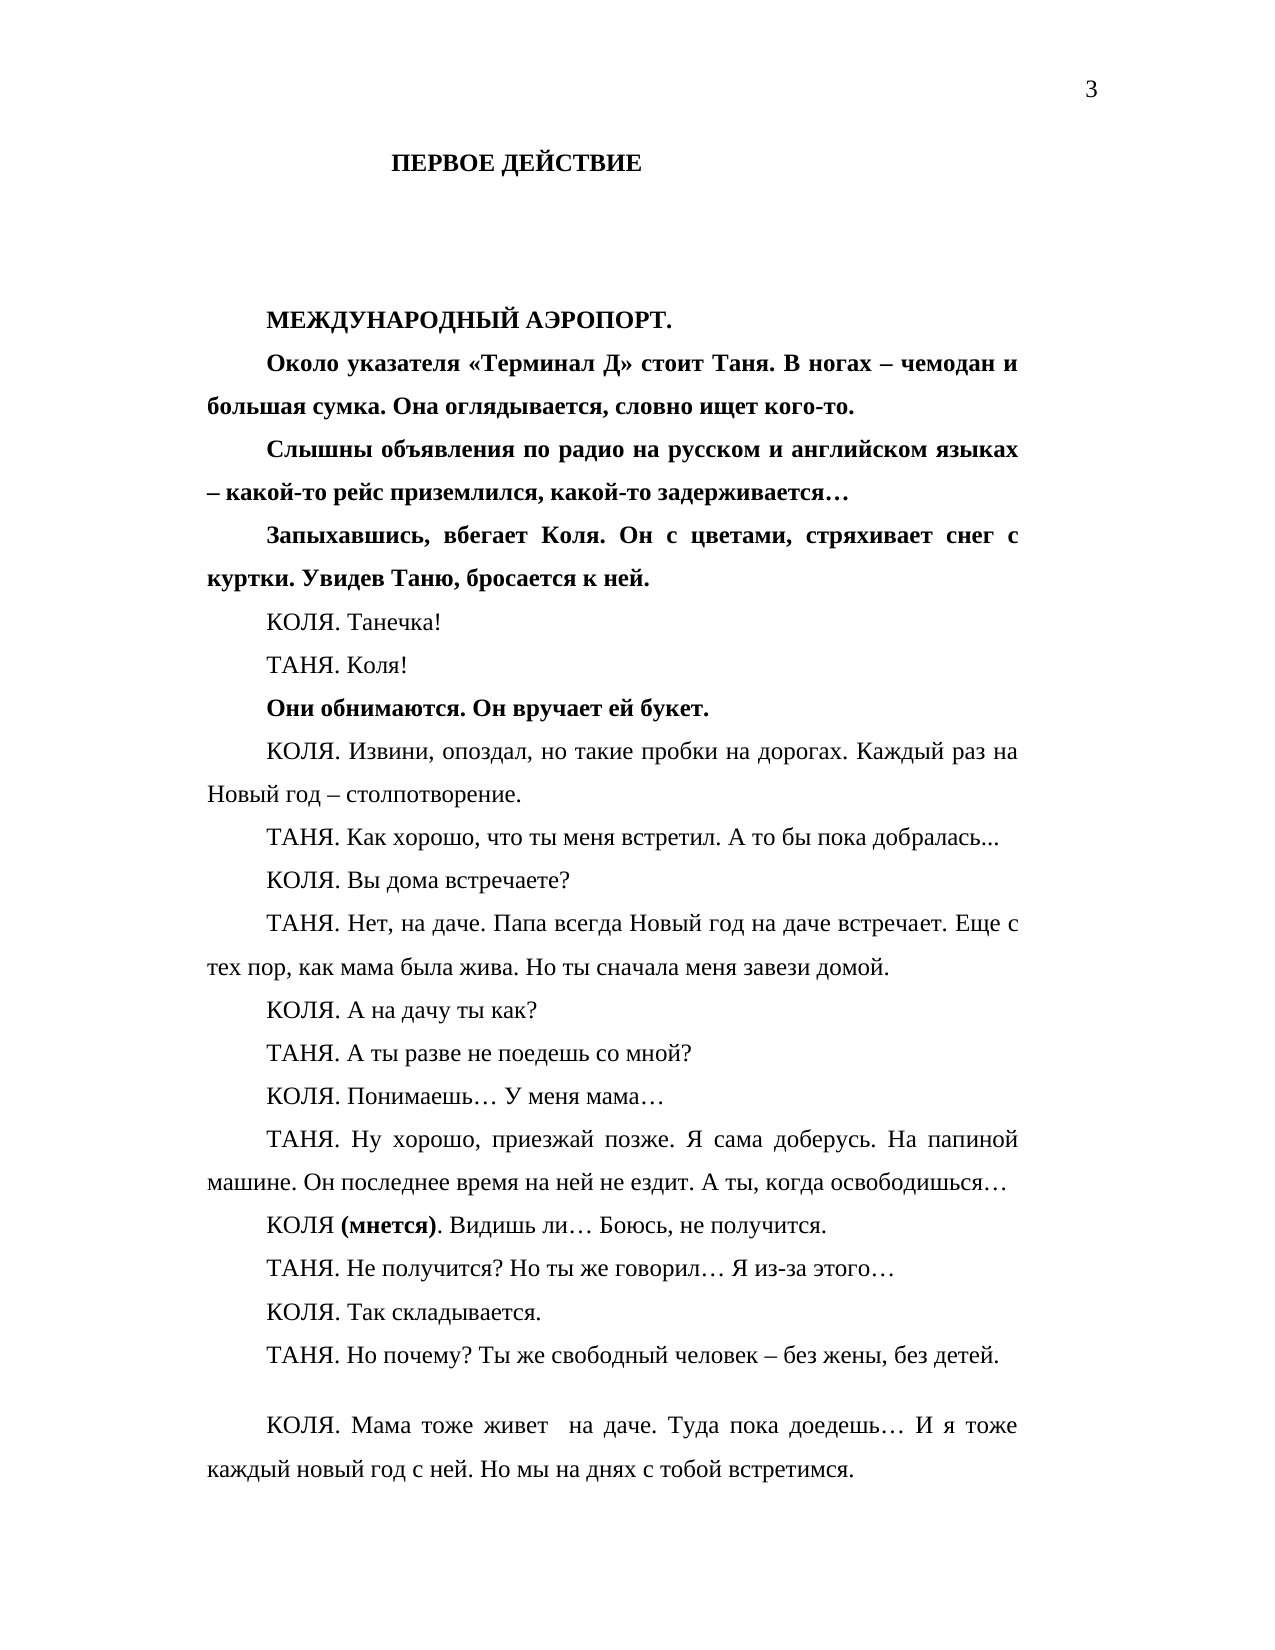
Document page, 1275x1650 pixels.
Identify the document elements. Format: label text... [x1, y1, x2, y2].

text МЕЖДУНАРОДНЫЙ АЭРОПОРТ. [207, 305, 1019, 333]
text ТАНЯ. А ты разве не поедешь со мной? [207, 1038, 1019, 1067]
text КОЛЯ. Танечка! [207, 607, 1019, 635]
text ПЕРВОЕ ДЕЙСТВИЕ [207, 148, 1019, 176]
text КОЛЯ. Так складывается. [207, 1297, 1019, 1325]
text Они обнимаются. Он вручает ей букет. [207, 693, 1019, 722]
text ТАНЯ. Но почему? Ты же свободный человек – без жены, без детей. [207, 1340, 1019, 1368]
text КОЛЯ. Понимаешь… У меня мама… [207, 1081, 1019, 1110]
text ТАНЯ. Коля! [207, 650, 1019, 678]
text ТАНЯ. Ну хорошо, приезжай позже. Я сама доберусь. На папиной машине. Он последнее время на ней не ездит. А ты, когда освободишься… [207, 1124, 1019, 1196]
text ТАНЯ. Как хорошо, что ты меня встретил. А то бы пока добралась... [207, 822, 1019, 851]
text КОЛЯ. Мама тоже живет на даче. Туда пока доедешь… И я тоже каждый новый год с ней. Но мы на днях с тобой встретимся. [207, 1411, 1019, 1482]
text КОЛЯ. Извини, опоздал, но такие пробки на дорогах. Каждый раз на Новый год – столпотворение. [207, 736, 1019, 808]
text КОЛЯ. Вы дома встречаете? [207, 865, 1019, 894]
text Около указателя «Терминал Д» стоит Таня. В ногах – чемодан и большая сумка. Она оглядывается, словно ищет кого-то. [207, 348, 1019, 420]
text ТАНЯ. Не получится? Но ты же говорил… Я из-за этого… [207, 1253, 1019, 1282]
text ТАНЯ. Нет, на даче. Папа всегда Новый год на даче встречает. Еще с тех пор, как мама была жива. Но ты сначала меня завези домой. [207, 908, 1019, 980]
text КОЛЯ. А на дачу ты как? [207, 995, 1019, 1023]
text Слышны объявления по радио на русском и английском языках – какой-то рейс приземлился, какой-то задерживается… [207, 434, 1019, 506]
text КОЛЯ (мнется). Видишь ли… Боюсь, не получится. [207, 1210, 1019, 1239]
text Запыхавшись, вбегает Коля. Он с цветами, стряхивает снег с куртки. Увидев Таню, бросается к ней. [207, 520, 1019, 592]
